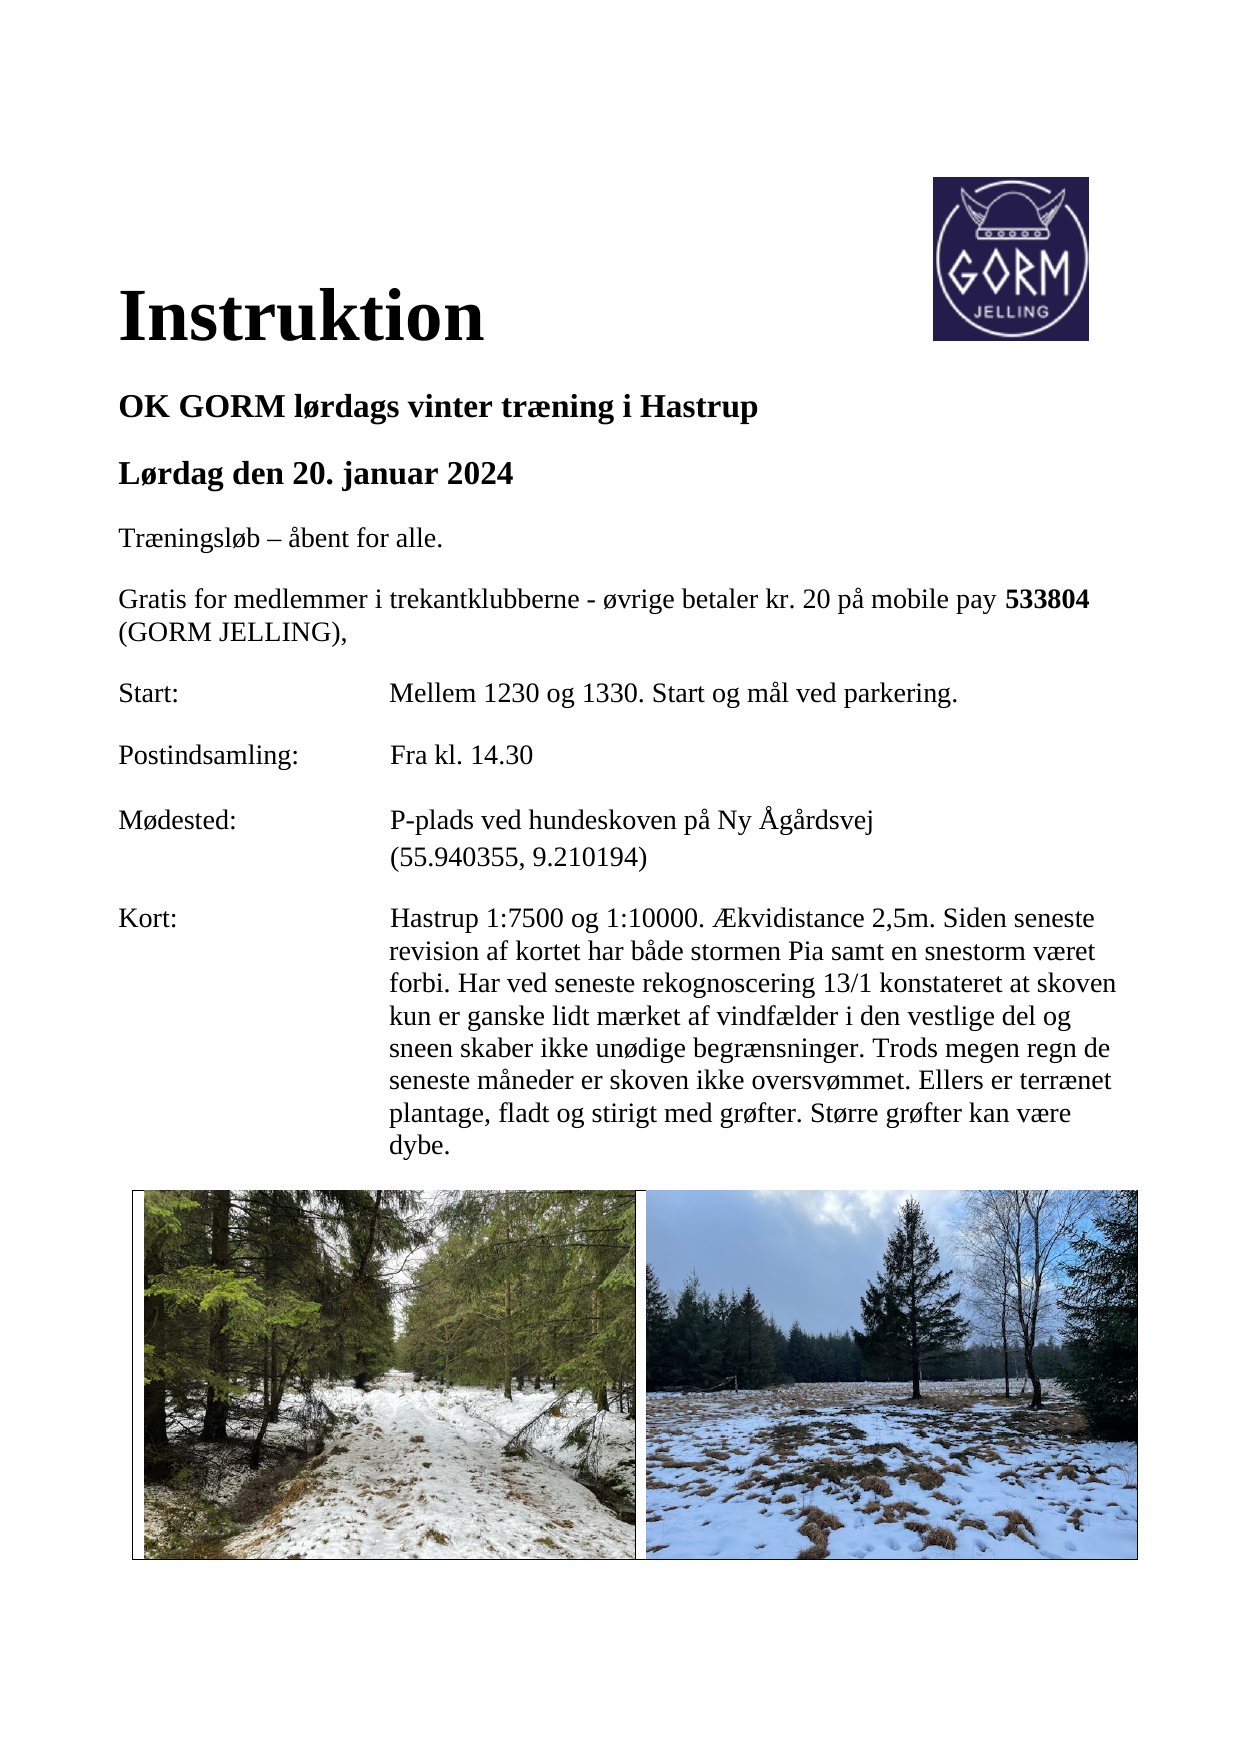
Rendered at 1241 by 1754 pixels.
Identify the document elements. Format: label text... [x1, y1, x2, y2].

text Kort: Hastrup 1:7500 og 1:10000. Ækvidistance 2,5m. Siden seneste revision af kortet har både stormen Pia samt en snestorm været forbi. Har ved seneste rekognoscering 13/1 konstateret at skoven kun er ganske lidt mærket af vindfælder i den vestlige del og sneen skaber ikke unødige begrænsninger. Trods megen regn de seneste måneder er skoven ikke oversvømmet. Ellers er terrænet plantage, fladt og stirigt med grøfter. Større grøfter kan være dybe. [118, 901, 1122, 1161]
picture [144, 1190, 635, 1559]
table_header [636, 1191, 646, 1559]
text Postindsamling: Fra kl. 14.30 [118, 738, 1122, 770]
table_header [133, 1191, 144, 1559]
text Instruktion [118, 177, 1122, 357]
text OK GORM lørdags vinter træning i Hastrup [118, 386, 1122, 424]
text Træningsløb – åbent for alle. [118, 521, 1122, 553]
text Gratis for medlemmer i trekantklubberne - øvrige betaler kr. 20 på mobile pay 533804 (GORM JELLING), [118, 582, 1122, 647]
text Lørdag den 20. januar 2024 [118, 453, 1122, 492]
picture [933, 177, 1089, 341]
text Start: Mellem 1230 og 1330. Start og mål ved parkering. [118, 676, 1122, 709]
text (55.940355, 9.210194) [254, 837, 1122, 872]
picture [646, 1190, 1137, 1559]
text Mødested: P-plads ved hundeskoven på Ny Ågårdsvej [118, 799, 1122, 835]
